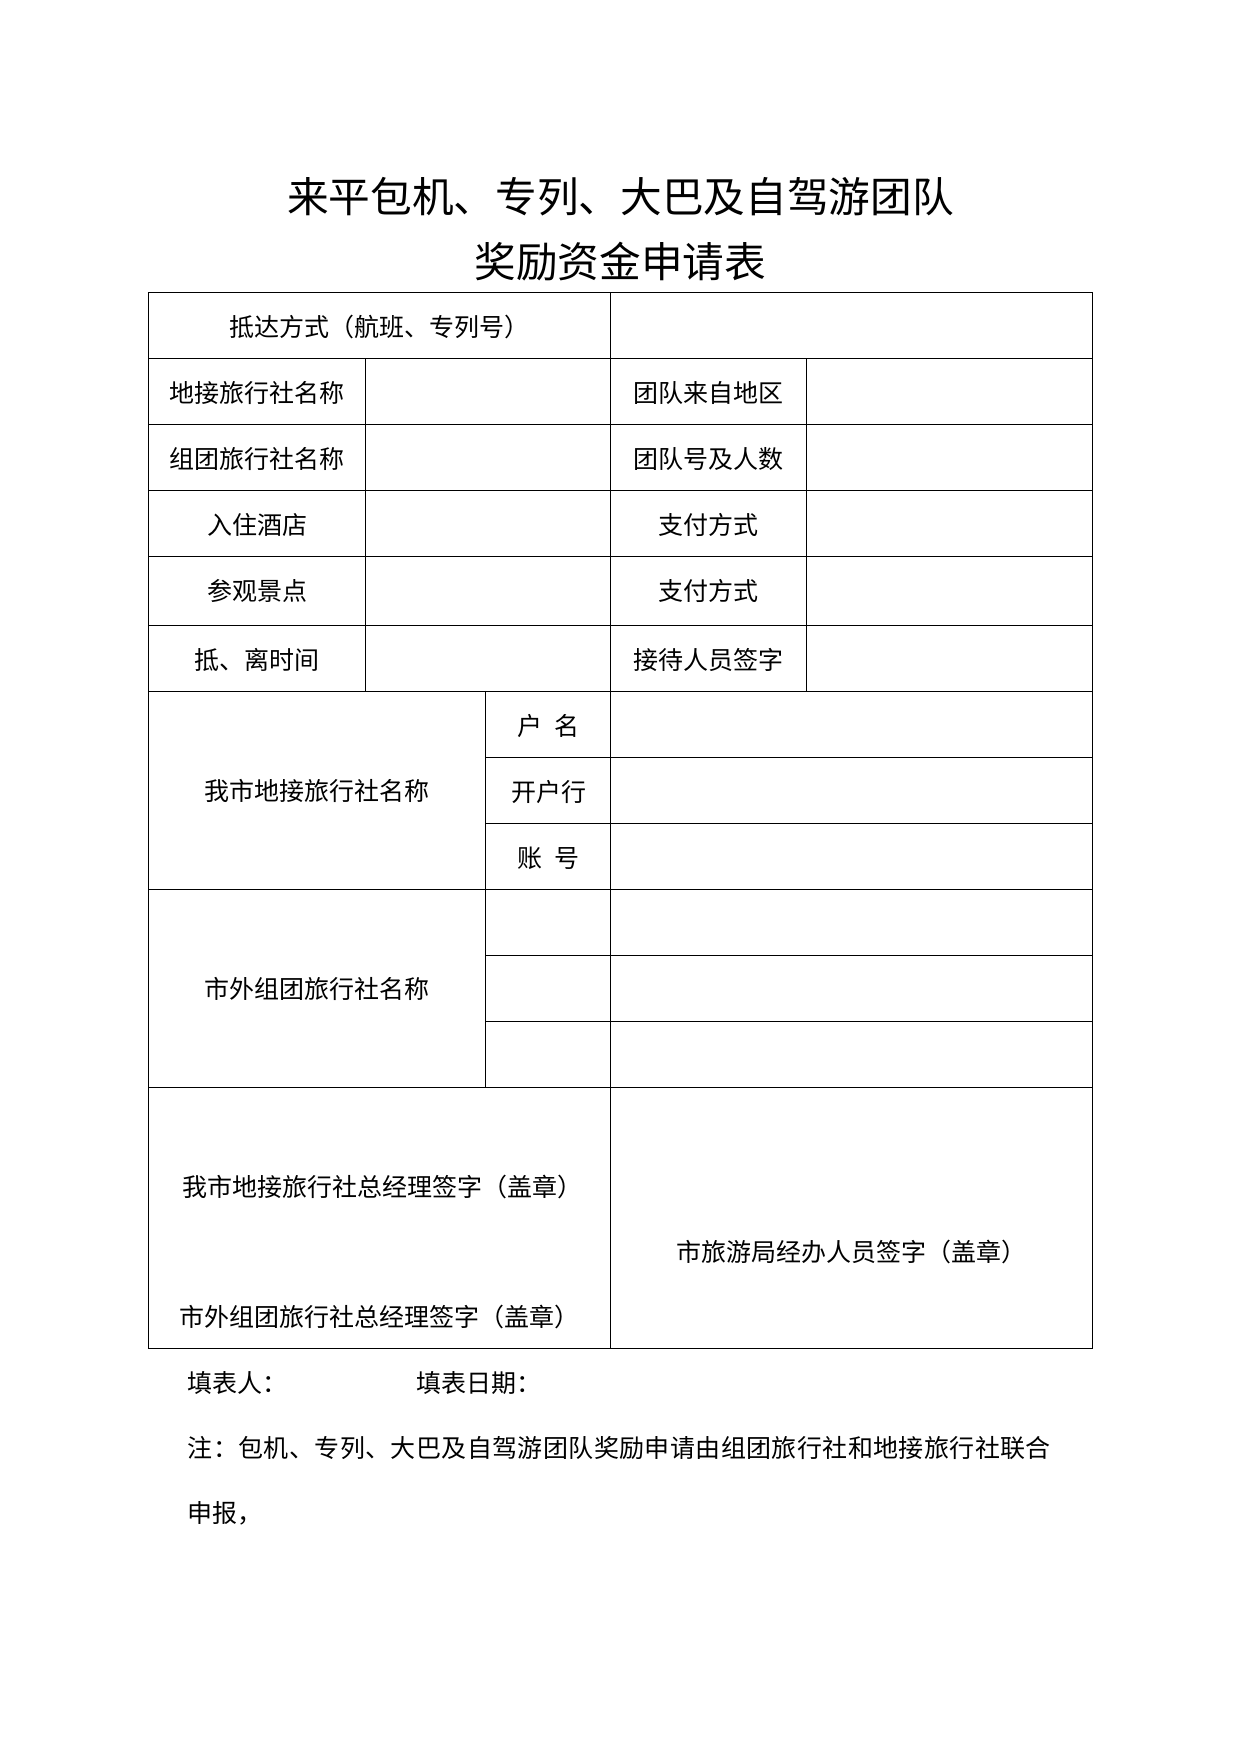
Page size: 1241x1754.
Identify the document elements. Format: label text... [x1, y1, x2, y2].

table_cell [366, 557, 610, 625]
table_cell [807, 626, 1092, 691]
table_cell 地接旅行社名称 [149, 359, 365, 424]
table_cell 市旅游局经办人员签字（盖章） [611, 1088, 1092, 1348]
table_cell 团队来自地区 [611, 359, 806, 424]
table_cell 开户行 [486, 758, 610, 823]
table_cell 账 号 [486, 824, 610, 889]
table_cell 抵、离时间 [149, 626, 365, 691]
table_cell [807, 557, 1092, 625]
table_cell [486, 1022, 610, 1087]
table_cell [807, 425, 1092, 490]
table_cell [611, 890, 1092, 955]
table_cell 户 名 [486, 692, 610, 757]
table_cell [807, 491, 1092, 556]
table_cell [366, 359, 610, 424]
table_cell 参观景点 [149, 557, 365, 625]
text 来平包机、专列、大巴及自驾游团队 [187, 162, 1053, 227]
text 注：包机、专列、大巴及自驾游团队奖励申请由组团旅行社和地接旅行社联合申报， [187, 1414, 1053, 1544]
table_header [611, 293, 1092, 358]
table_cell 入住酒店 [149, 491, 365, 556]
table_cell 我市地接旅行社总经理签字（盖章） 市外组团旅行社总经理签字（盖章） [149, 1088, 610, 1348]
table_cell [366, 425, 610, 490]
table_cell [611, 1022, 1092, 1087]
table_cell 我市地接旅行社名称 [149, 692, 485, 889]
table_header 抵达方式（航班、专列号） [149, 293, 610, 358]
text 填表人： 填表日期： [187, 1349, 1053, 1414]
table_cell [611, 824, 1092, 889]
table_cell [611, 956, 1092, 1021]
table_cell 市外组团旅行社名称 [149, 890, 485, 1087]
table_cell [611, 692, 1092, 757]
table_cell [486, 890, 610, 955]
table_cell 支付方式 [611, 557, 806, 625]
table_cell [611, 758, 1092, 823]
table_cell [366, 626, 610, 691]
table_cell 接待人员签字 [611, 626, 806, 691]
table_cell [366, 491, 610, 556]
table_cell 支付方式 [611, 491, 806, 556]
table_cell 组团旅行社名称 [149, 425, 365, 490]
table_cell 团队号及人数 [611, 425, 806, 490]
text 奖励资金申请表 [187, 227, 1053, 292]
table_cell [807, 359, 1092, 424]
table_cell [486, 956, 610, 1021]
